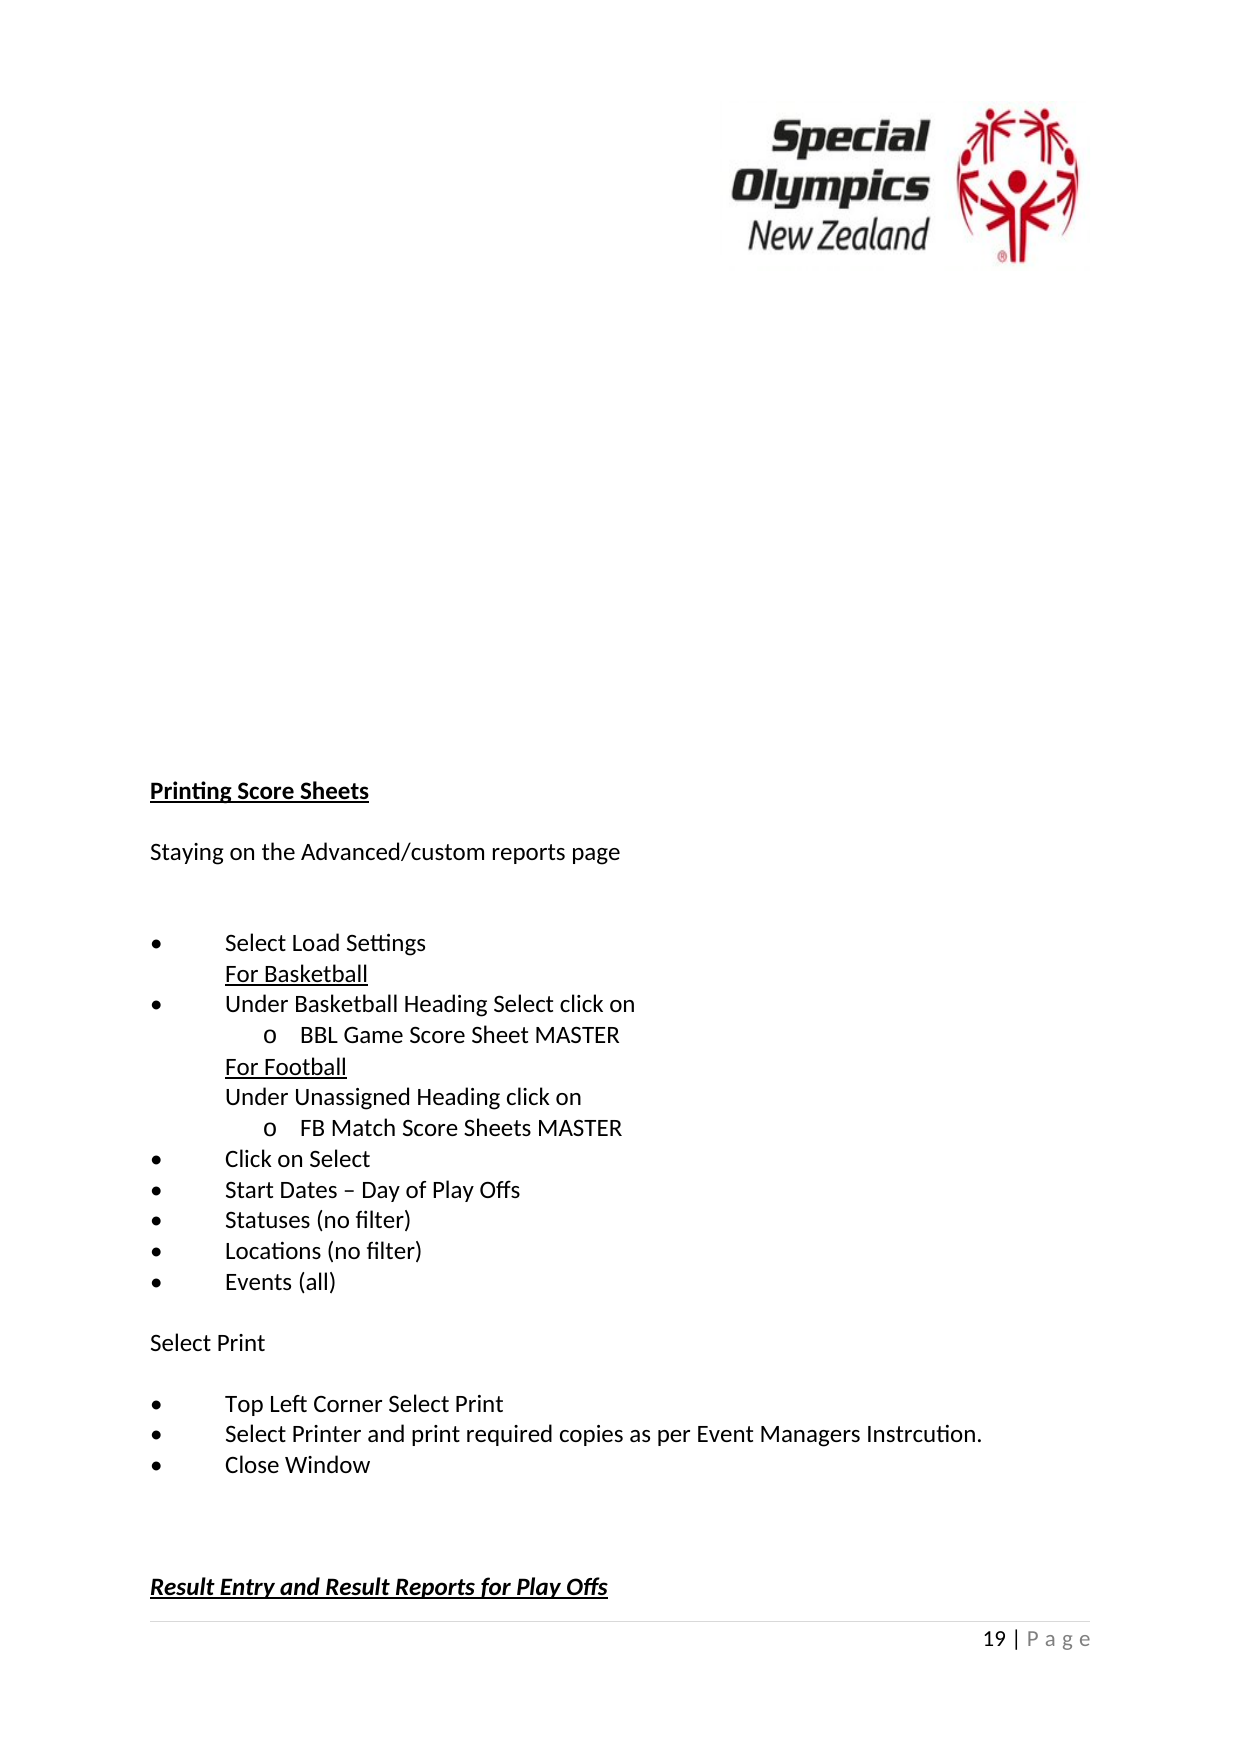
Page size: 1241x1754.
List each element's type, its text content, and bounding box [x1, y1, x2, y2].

list FB Match Score Sheets MASTER [262, 1112, 1090, 1144]
text Printing Score Sheets [150, 775, 1090, 805]
text Under Unassigned Heading click on [225, 1081, 1090, 1112]
list BBL Game Score Sheet MASTER [262, 1019, 1090, 1051]
text • Statuses (no filter) [150, 1205, 1090, 1235]
text For Football [225, 1051, 1090, 1081]
text • Start Dates – Day of Play Offs [150, 1174, 1090, 1205]
text For Basketball [150, 958, 1090, 988]
text Result Entry and Result Reports for Play Offs [150, 1571, 1090, 1601]
text • Top Left Corner Select Print [150, 1388, 1090, 1418]
text • Events (all) [150, 1266, 1090, 1296]
text • Select Printer and print required copies as per Event Managers Instrcution. [150, 1418, 1090, 1449]
text • Click on Select [150, 1144, 1090, 1174]
text Select Print [150, 1327, 1090, 1357]
text Staying on the Advanced/custom reports page [150, 836, 1090, 866]
text • Under Basketball Heading Select click on [150, 988, 1090, 1019]
text • Select Load Settings [150, 927, 1090, 958]
picture [720, 101, 1091, 271]
text • Locations (no filter) [150, 1235, 1090, 1266]
text • Close Window [150, 1449, 1090, 1479]
